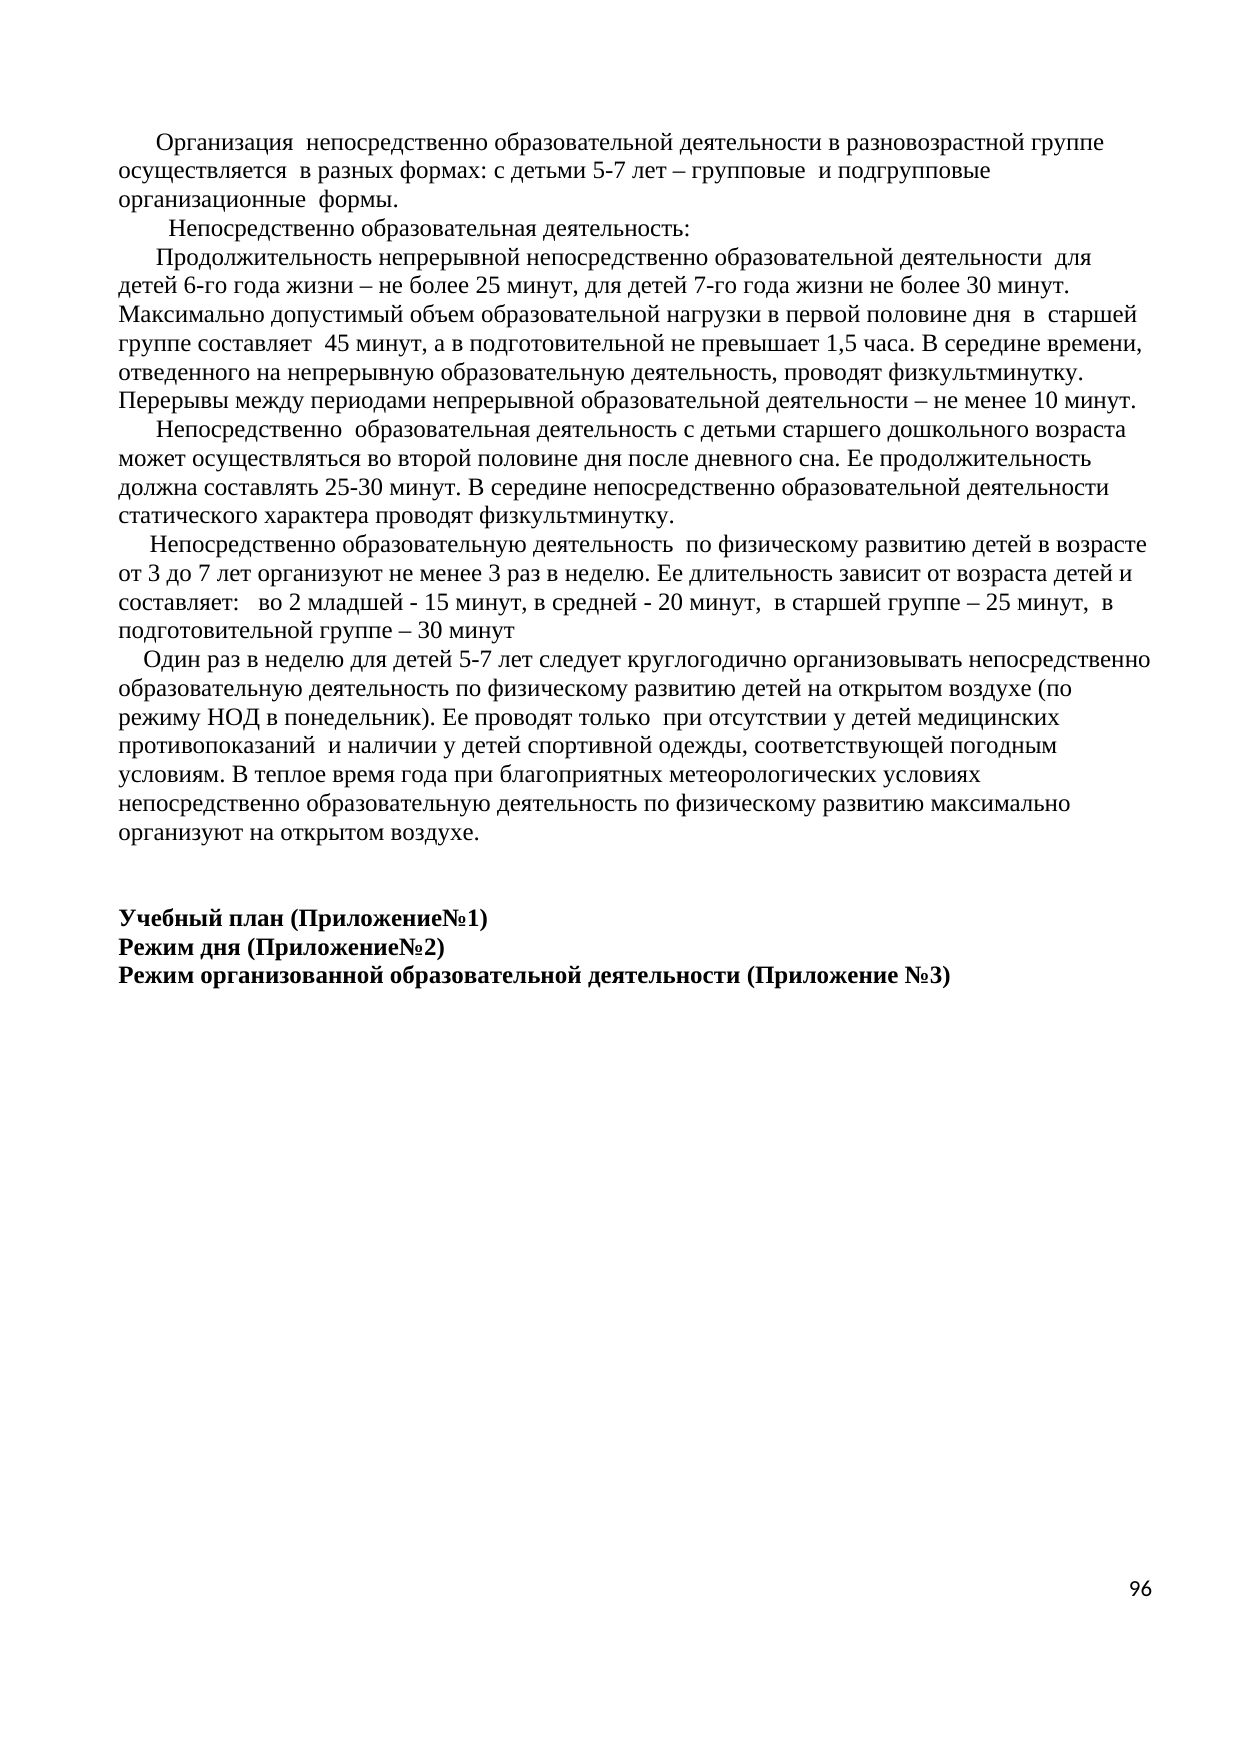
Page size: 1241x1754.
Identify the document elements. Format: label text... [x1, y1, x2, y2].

text Режим организованной образовательной деятельности (Приложение №3) [118, 960, 1152, 989]
text Непосредственно образовательную деятельность по физическому развитию детей в возрасте от 3 до 7 лет организуют не менее 3 раз в неделю. Ее длительность зависит от возраста детей и составляет: во 2 младшей - 15 минут, в средней - 20 минут, в старшей группе – 25 минут, в подготовительной группе – 30 минут [118, 529, 1152, 644]
text Непосредственно образовательная деятельность с детьми старшего дошкольного возраста может осуществляться во второй половине дня после дневного сна. Ее продолжительность должна составлять 25-30 минут. В середине непосредственно образовательной деятельности статического характера проводят физкультминутку. [118, 414, 1152, 529]
text Продолжительность непрерывной непосредственно образовательной деятельности для детей 6-го года жизни – не более 25 минут, для детей 7-го года жизни не более 30 минут. Максимально допустимый объем образовательной нагрузки в первой половине дня в старшей группе составляет 45 минут, а в подготовительной не превышает 1,5 часа. В середине времени, отведенного на непрерывную образовательную деятельность, проводят физкультминутку. Перерывы между периодами непрерывной образовательной деятельности – не менее 10 минут. [118, 242, 1152, 414]
text Один раз в неделю для детей 5-7 лет следует круглогодично организовывать непосредственно образовательную деятельность по физическому развитию детей на открытом воздухе (по режиму НОД в понедельник). Ее проводят только при отсутствии у детей медицинских противопоказаний и наличии у детей спортивной одежды, соответствующей погодным условиям. В теплое время года при благоприятных метеорологических условиях непосредственно образовательную деятельность по физическому развитию максимально организуют на открытом воздухе. [118, 644, 1152, 845]
text Непосредственно образовательная деятельность: [118, 213, 1152, 242]
text Учебный план (Приложение№1) [118, 903, 1152, 932]
text Режим дня (Приложение№2) [118, 932, 1152, 960]
text Организация непосредственно образовательной деятельности в разновозрастной группе осуществляется в разных формах: с детьми 5-7 лет – групповые и подгрупповые организационные формы. [118, 127, 1152, 213]
